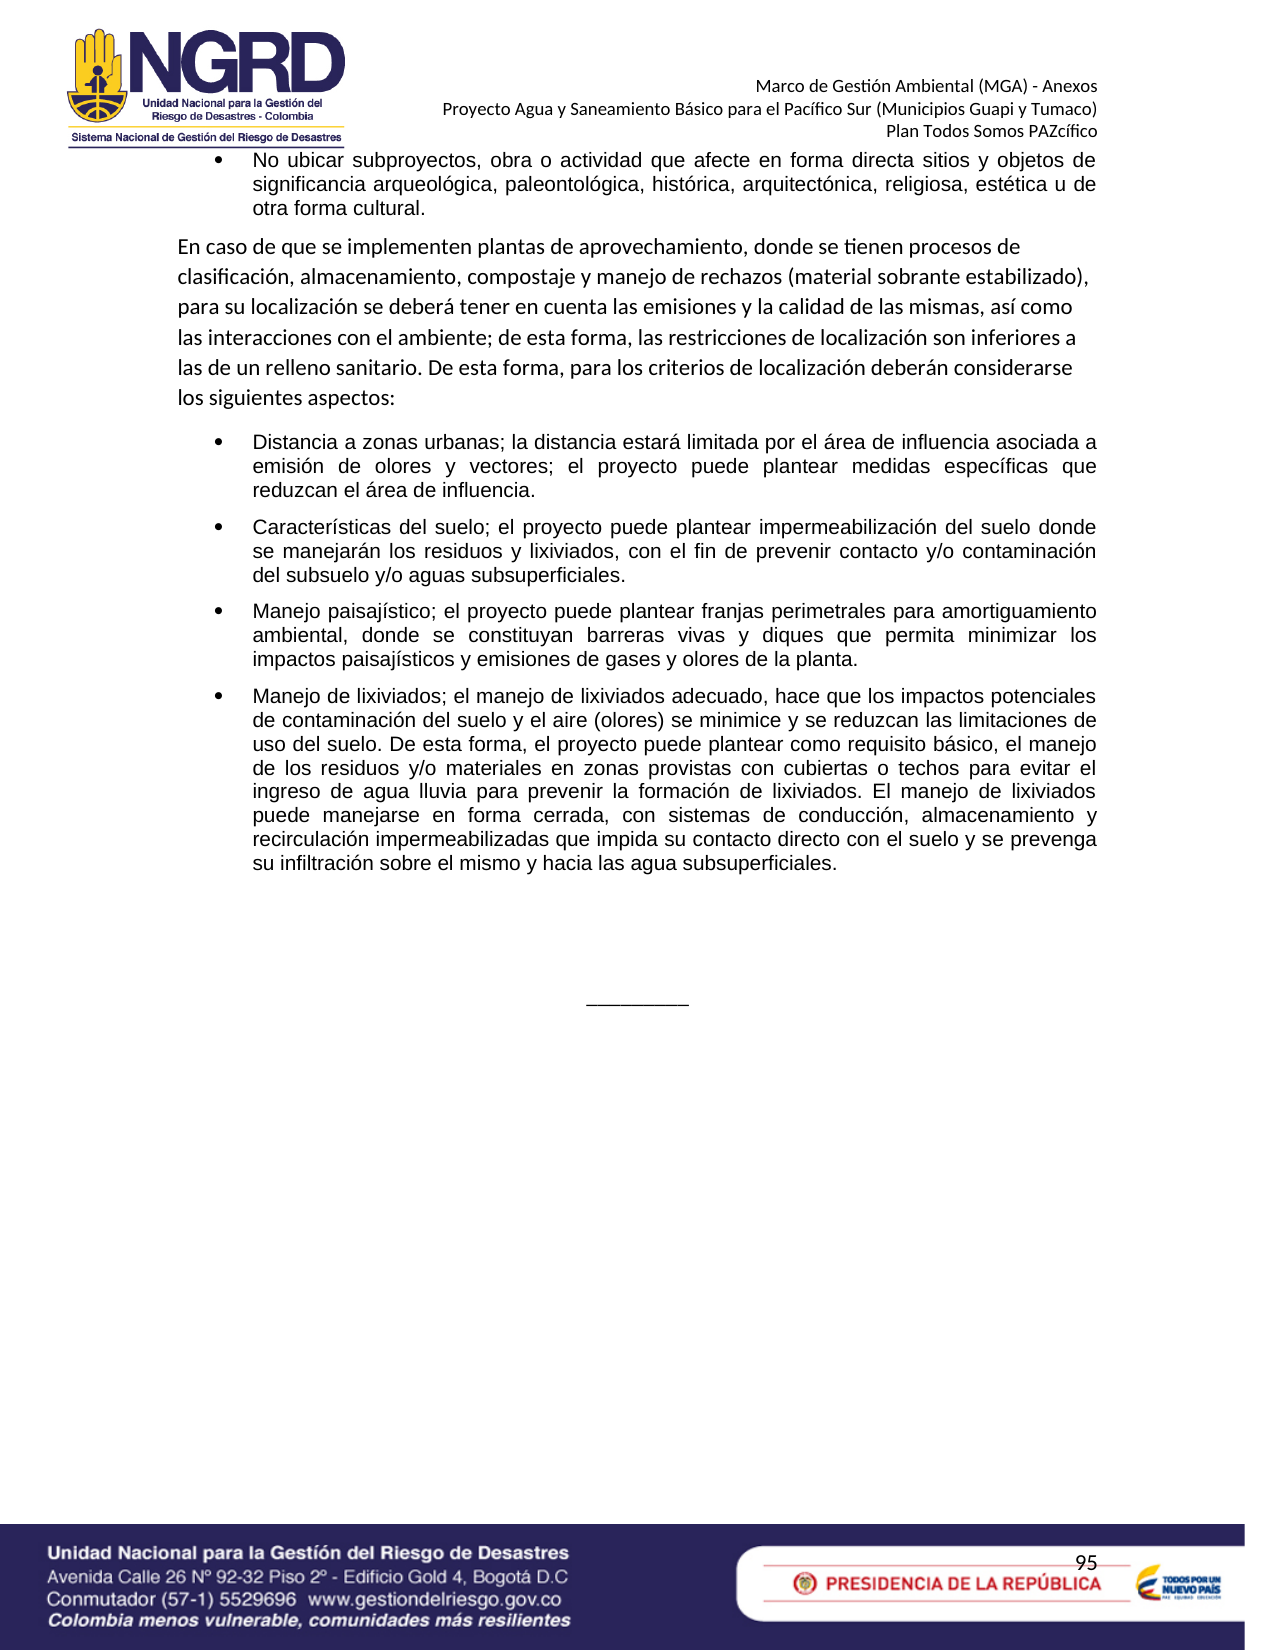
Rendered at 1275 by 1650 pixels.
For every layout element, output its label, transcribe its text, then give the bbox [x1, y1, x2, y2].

picture [0, 1524, 1245, 1650]
list No ubicar subproyectos, obra o actividad que afecte en forma directa sitios y objetos de significancia arqueológica, paleontológica, histórica, arquitectónica, religiosa, estética u de otra forma cultural. [215, 148, 1098, 219]
picture [66, 25, 348, 151]
list Manejo paisajístico; el proyecto puede plantear franjas perimetrales para amortiguamiento ambiental, donde se constituyan barreras vivas y diques que permita minimizar los impactos paisajísticos y emisiones de gases y olores de la planta. [215, 599, 1098, 671]
text _________ [177, 981, 1098, 1009]
list Características del suelo; el proyecto puede plantear impermeabilización del suelo donde se manejarán los residuos y lixiviados, con el fin de prevenir contacto y/o contaminación del subsuelo y/o aguas subsuperficiales. [215, 514, 1098, 586]
list Distancia a zonas urbanas; la distancia estará limitada por el área de influencia asociada a emisión de olores y vectores; el proyecto puede plantear medidas específicas que reduzcan el área de influencia. [215, 430, 1098, 502]
list Manejo de lixiviados; el manejo de lixiviados adecuado, hace que los impactos potenciales de contaminación del suelo y el aire (olores) se minimice y se reduzcan las limitaciones de uso del suelo. De esta forma, el proyecto puede plantear como requisito básico, el manejo de los residuos y/o materiales en zonas provistas con cubiertas o techos para evitar el ingreso de agua lluvia para prevenir la formación de lixiviados. El manejo de lixiviados puede manejarse en forma cerrada, con sistemas de conducción, almacenamiento y recirculación impermeabilizadas que impida su contacto directo con el suelo y se prevenga su infiltración sobre el mismo y hacia las agua subsuperficiales. [215, 683, 1098, 875]
text En caso de que se implementen plantas de aprovechamiento, donde se tienen procesos de clasificación, almacenamiento, compostaje y manejo de rechazos (material sobrante estabilizado), para su localización se deberá tener en cuenta las emisiones y la calidad de las mismas, así como las interacciones con el ambiente; de esta forma, las restricciones de localización son inferiores a las de un relleno sanitario. De esta forma, para los criterios de localización deberán considerarse los siguientes aspectos: [177, 232, 1098, 411]
